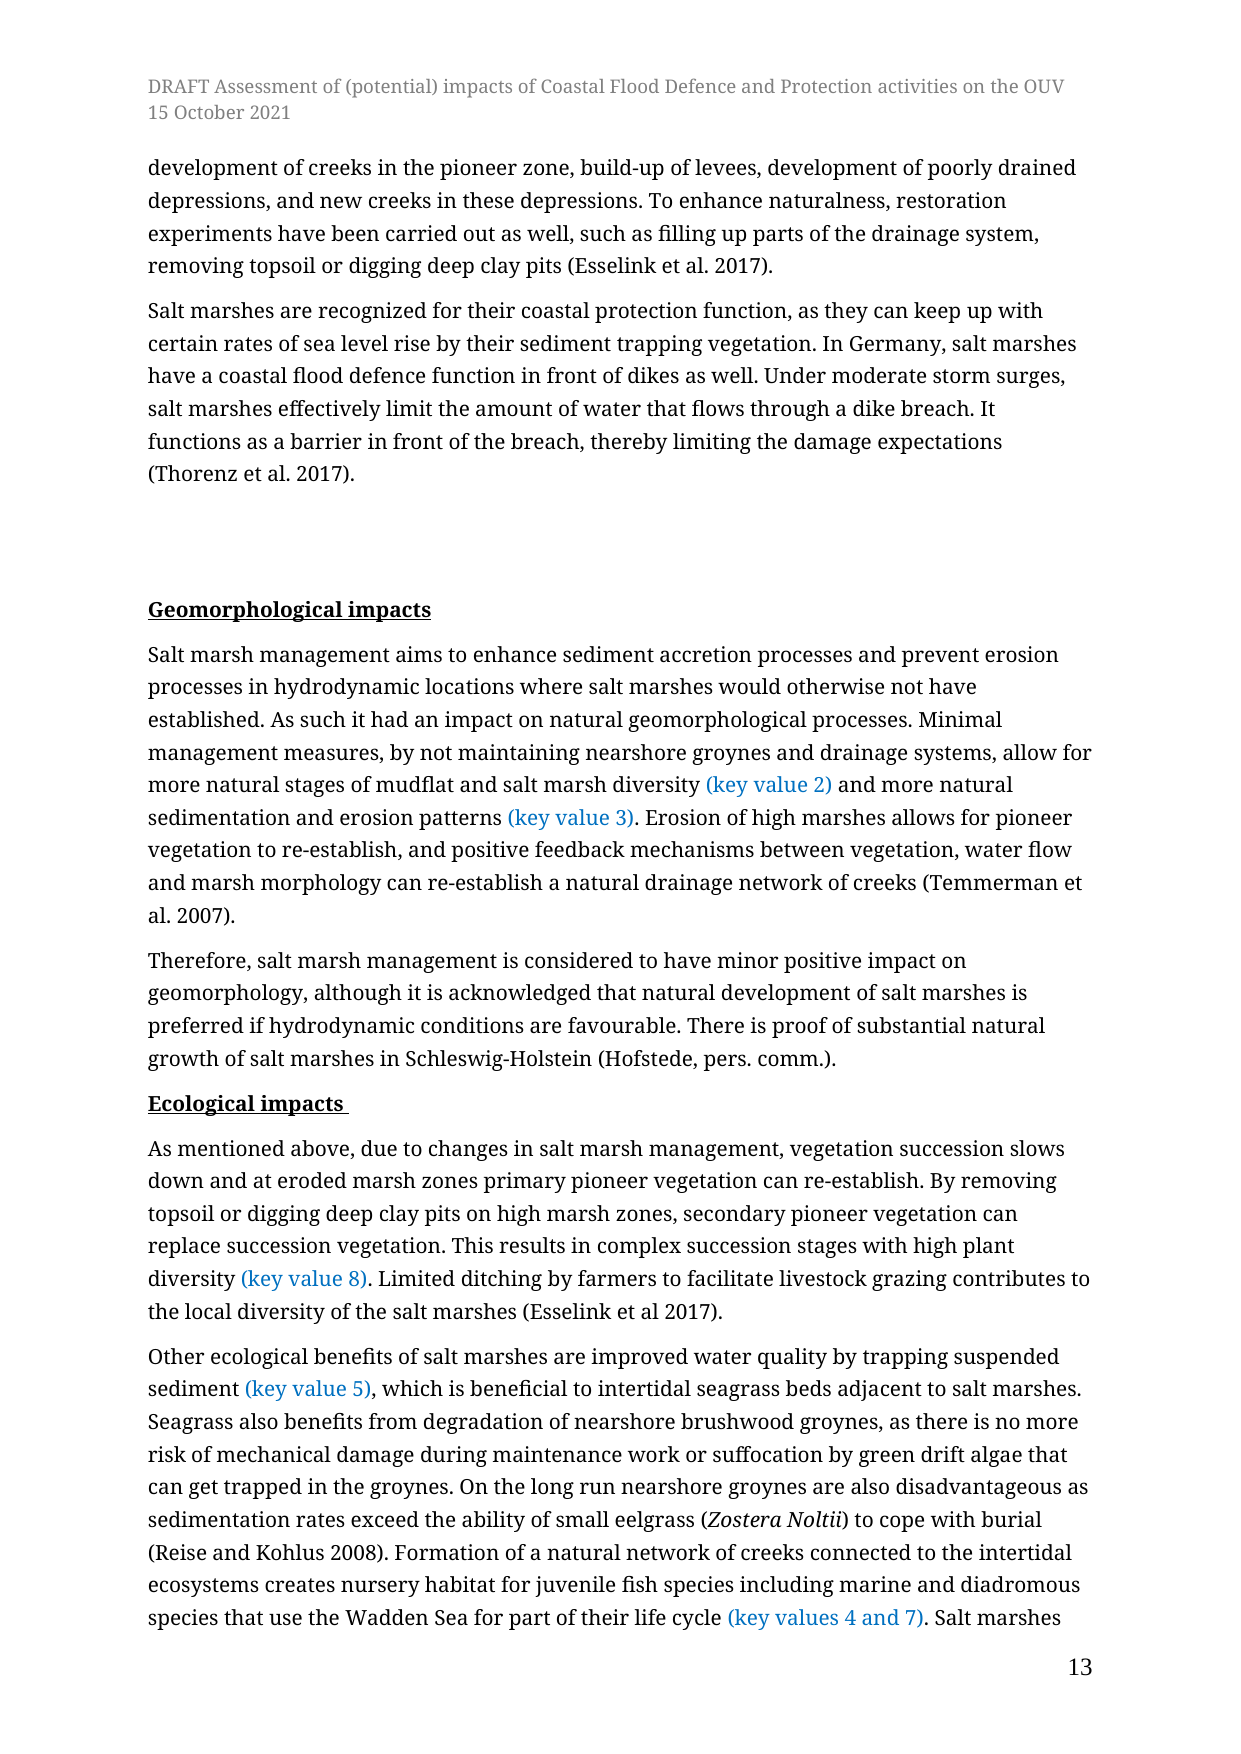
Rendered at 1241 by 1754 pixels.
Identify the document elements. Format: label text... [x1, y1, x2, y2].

text Therefore, salt marsh management is considered to have minor positive impact on geomorphology, although it is acknowledged that natural development of salt marshes is preferred if hydrodynamic conditions are favourable. There is proof of substantial natural growth of salt marshes in Schleswig-Holstein (Hofstede, pers. comm.). [148, 946, 1093, 1072]
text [148, 153, 1093, 280]
text Geomorphological impacts [148, 595, 1093, 623]
text As mentioned above, due to changes in salt marsh management, vegetation succession slows down and at eroded marsh zones primary pioneer vegetation can re-establish. By removing topsoil or digging deep clay pits on high marsh zones, secondary pioneer vegetation can replace succession vegetation. This results in complex succession stages with high plant diversity (key value 8). Limited ditching by farmers to facilitate livestock grazing contributes to the local diversity of the salt marshes (Esselink et al 2017). [148, 1134, 1093, 1325]
text Salt marshes are recognized for their coastal protection function, as they can keep up with certain rates of sea level rise by their sediment trapping vegetation. In Germany, salt marshes have a coastal flood defence function in front of dikes as well. Under moderate storm surges, salt marshes effectively limit the amount of water that flows through a dike breach. It functions as a barrier in front of the breach, thereby limiting the damage expectations (Thorenz et al. 2017). [148, 296, 1093, 488]
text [148, 1342, 1093, 1631]
text Ecological impacts [148, 1089, 1093, 1117]
text Salt marsh management aims to enhance sediment accretion processes and prevent erosion processes in hydrodynamic locations where salt marshes would otherwise not have established. As such it had an impact on natural geomorphological processes. Minimal management measures, by not maintaining nearshore groynes and drainage systems, allow for more natural stages of mudflat and salt marsh diversity (key value 2) and more natural sedimentation and erosion patterns (key value 3). Erosion of high marshes allows for pioneer vegetation to re-establish, and positive feedback mechanisms between vegetation, water flow and marsh morphology can re-establish a natural drainage network of creeks (Temmerman et al. 2007). [148, 640, 1093, 929]
